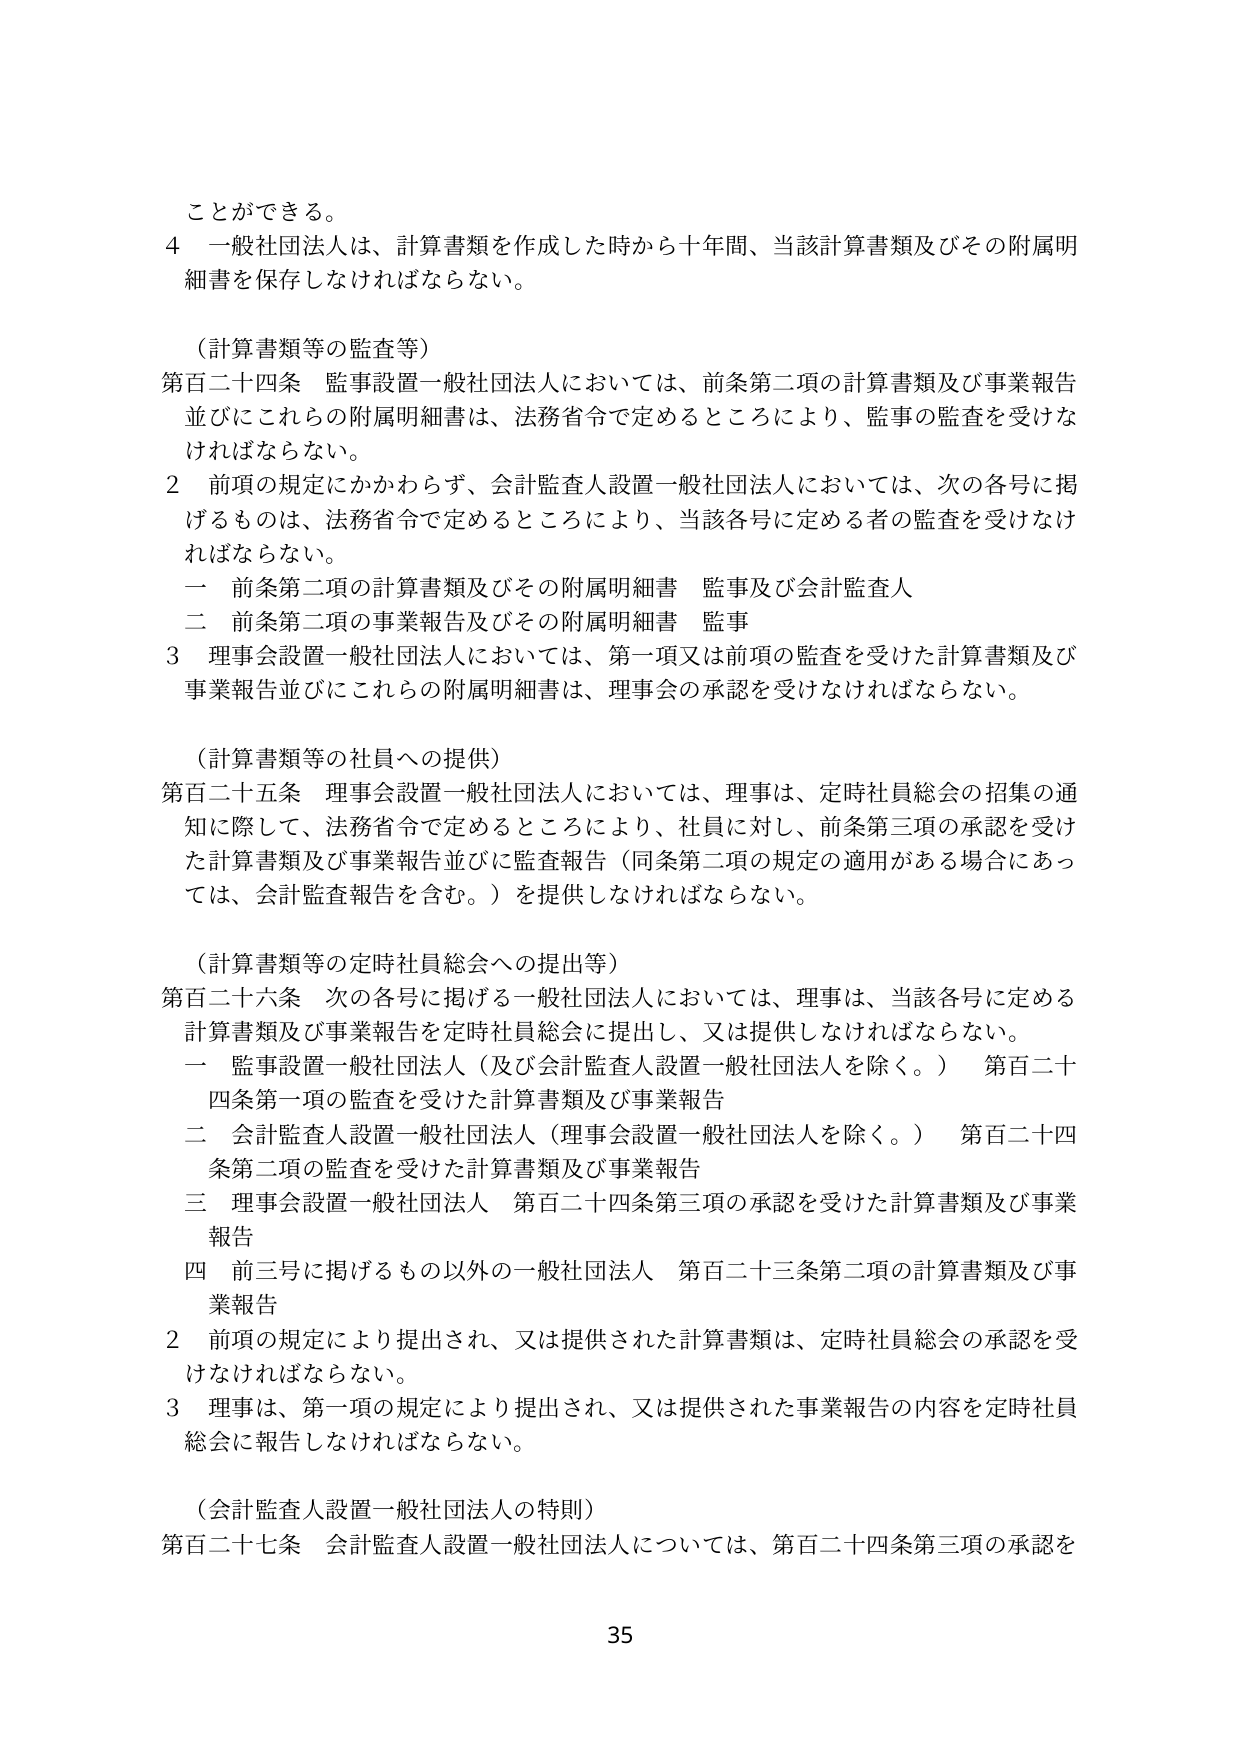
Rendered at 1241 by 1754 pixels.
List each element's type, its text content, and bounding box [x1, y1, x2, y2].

text 一 前条第二項の計算書類及びその附属明細書 監事及び会計監査人 [184, 569, 1079, 604]
text 第百二十四条 監事設置一般社団法人においては、前条第二項の計算書類及び事業報告並びにこれらの附属明細書は、法務省令で定めるところにより、監事の監査を受けなければならない。 [161, 364, 1079, 467]
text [161, 1526, 1079, 1560]
text ２ 前項の規定にかかわらず、会計監査人設置一般社団法人においては、次の各号に掲げるものは、法務省令で定めるところにより、当該各号に定める者の監査を受けなければならない。 [161, 467, 1079, 569]
text 第百二十五条 理事会設置一般社団法人においては、理事は、定時社員総会の招集の通知に際して、法務省令で定めるところにより、社員に対し、前条第三項の承認を受けた計算書類及び事業報告並びに監査報告（同条第二項の規定の適用がある場合にあっては、会計監査報告を含む。）を提供しなければならない。 [161, 774, 1079, 911]
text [161, 194, 1079, 228]
text 第百二十六条 次の各号に掲げる一般社団法人においては、理事は、当該各号に定める計算書類及び事業報告を定時社員総会に提出し、又は提供しなければならない。 [161, 979, 1079, 1048]
text ４ 一般社団法人は、計算書類を作成した時から十年間、当該計算書類及びその附属明細書を保存しなければならない。 [161, 228, 1079, 296]
text 四 前三号に掲げるもの以外の一般社団法人 第百二十三条第二項の計算書類及び事業報告 [184, 1253, 1079, 1321]
text 三 理事会設置一般社団法人 第百二十四条第三項の承認を受けた計算書類及び事業報告 [184, 1184, 1079, 1253]
text 二 前条第二項の事業報告及びその附属明細書 監事 [184, 604, 1079, 638]
text ３ 理事会設置一般社団法人においては、第一項又は前項の監査を受けた計算書類及び事業報告並びにこれらの附属明細書は、理事会の承認を受けなければならない。 [161, 638, 1079, 706]
text ２ 前項の規定により提出され、又は提供された計算書類は、定時社員総会の承認を受けなければならない。 [161, 1321, 1079, 1389]
text ３ 理事は、第一項の規定により提出され、又は提供された事業報告の内容を定時社員総会に報告しなければならない。 [161, 1389, 1079, 1458]
text （計算書類等の監査等） [184, 330, 1079, 364]
text 二 会計監査人設置一般社団法人（理事会設置一般社団法人を除く。） 第百二十四条第二項の監査を受けた計算書類及び事業報告 [184, 1116, 1079, 1184]
text （計算書類等の定時社員総会への提出等） [184, 945, 1079, 979]
text （会計監査人設置一般社団法人の特則） [184, 1492, 1079, 1526]
text （計算書類等の社員への提供） [184, 740, 1079, 774]
text 一 監事設置一般社団法人（及び会計監査人設置一般社団法人を除く。） 第百二十四条第一項の監査を受けた計算書類及び事業報告 [184, 1048, 1079, 1116]
